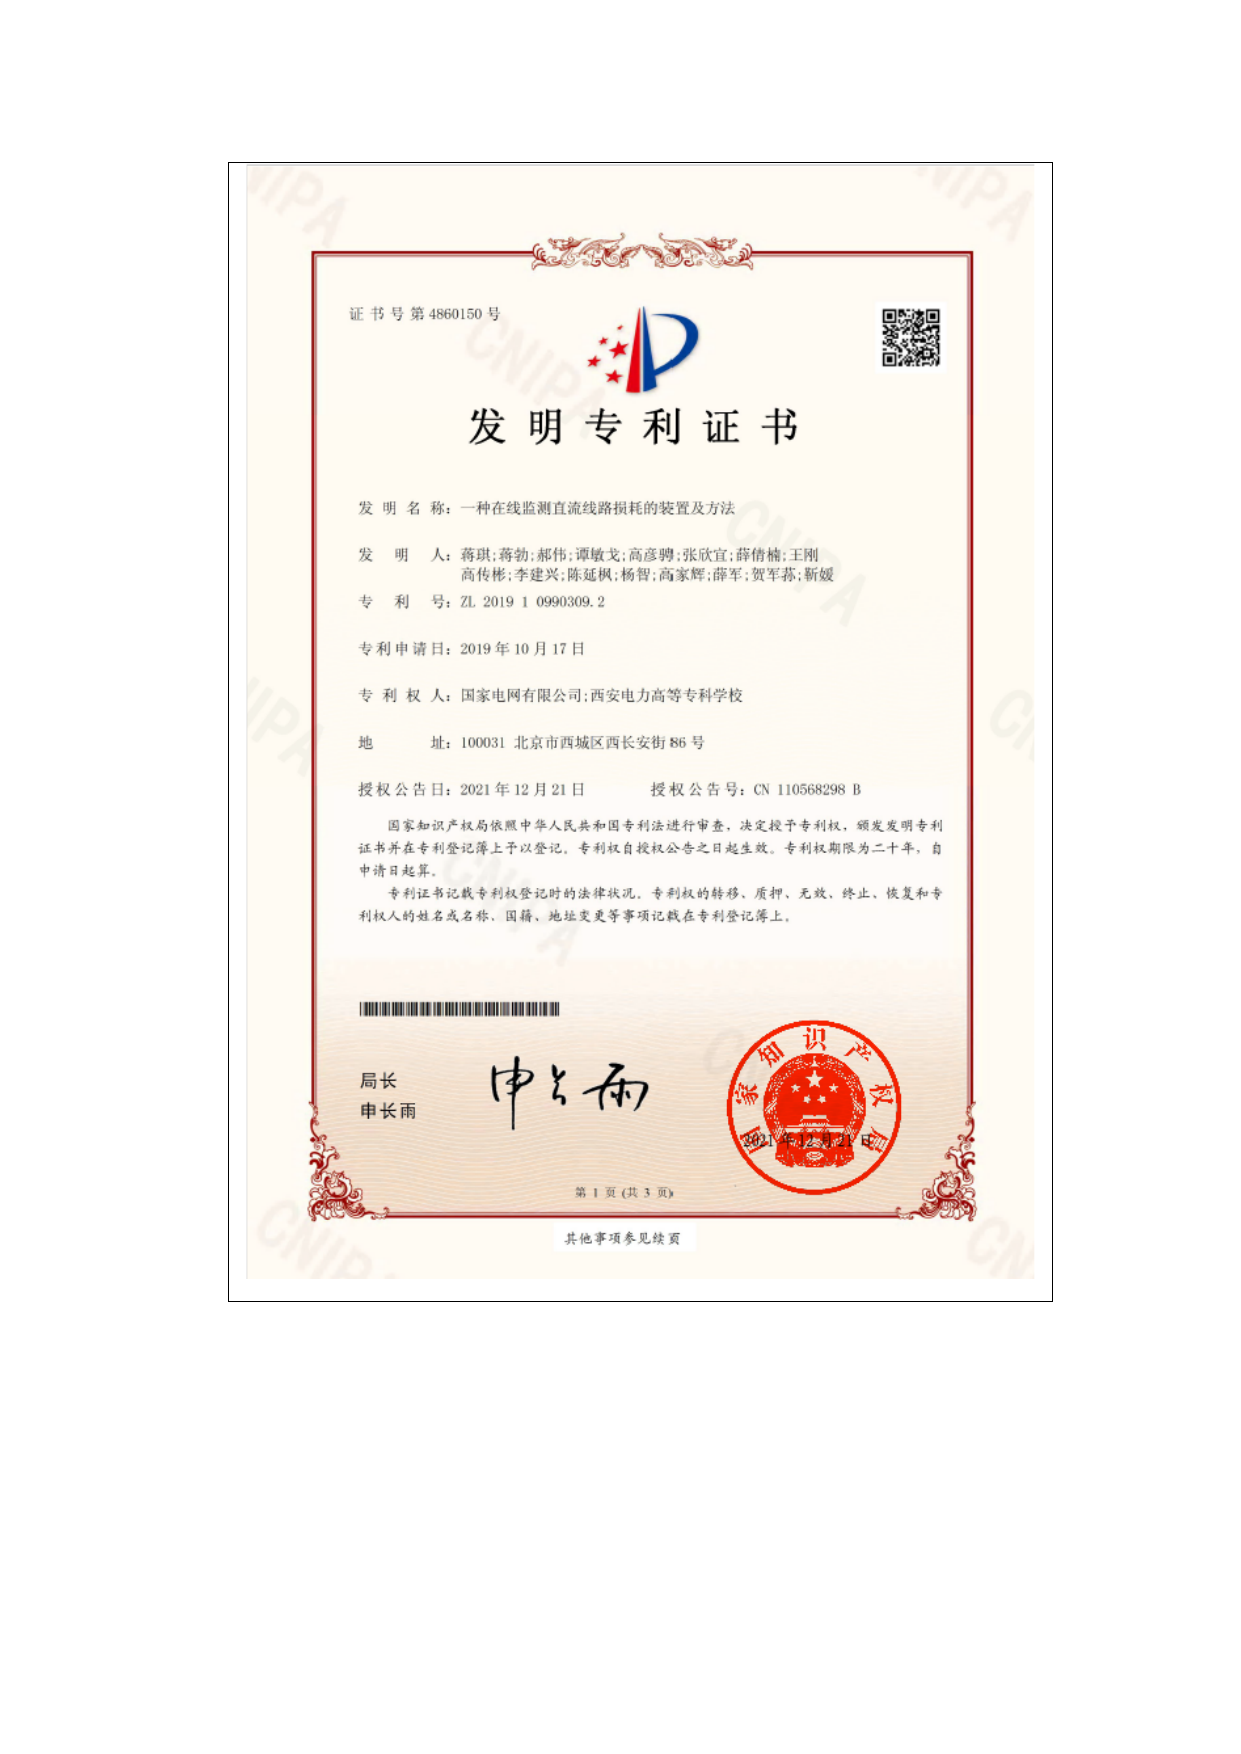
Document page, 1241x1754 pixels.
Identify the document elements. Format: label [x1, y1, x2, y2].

table_header [229, 163, 1052, 1301]
picture [246, 163, 1035, 1279]
